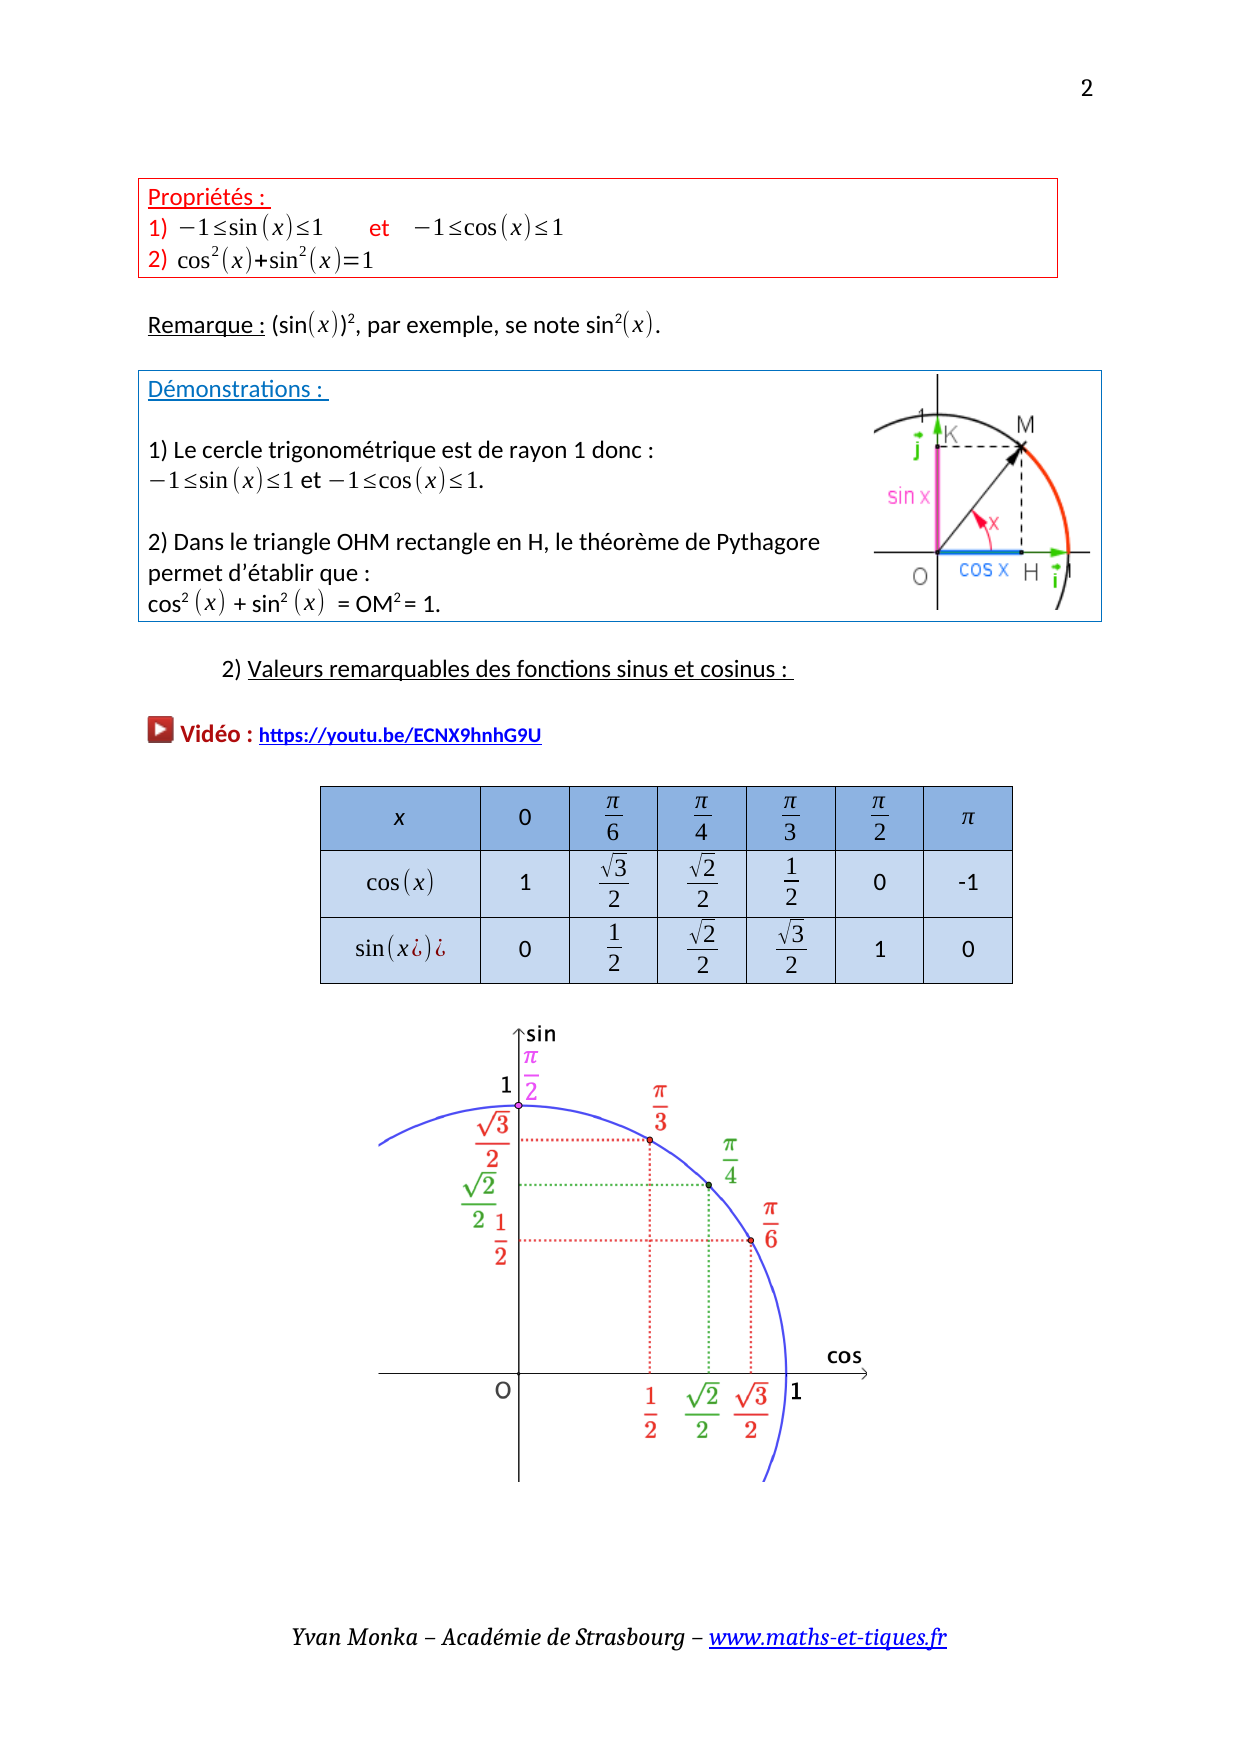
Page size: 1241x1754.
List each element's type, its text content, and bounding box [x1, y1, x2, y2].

table_cell [570, 851, 657, 917]
text Vidéo : https://youtu.be/ECNX9hnhG9U [148, 717, 1057, 752]
table_header [570, 787, 657, 850]
text 2) Valeurs remarquables des fonctions sinus et cosinus : [148, 653, 1093, 683]
picture [147, 716, 174, 743]
text permet d’établir que : [148, 557, 873, 584]
text Démonstrations : [139, 371, 1101, 403]
table_cell [747, 918, 835, 983]
table_cell [321, 918, 480, 983]
table_header x [321, 787, 480, 850]
picture [873, 374, 1091, 610]
table_cell [658, 918, 746, 983]
picture [366, 1024, 874, 1491]
list et [139, 209, 1057, 242]
table_cell 1 [481, 851, 569, 917]
table_cell -1 [924, 851, 1012, 917]
table_cell [747, 851, 835, 917]
table_header 0 [481, 787, 569, 850]
table_cell 0 [836, 851, 923, 917]
table_cell 0 [481, 918, 569, 983]
table_cell 0 [924, 918, 1012, 983]
table_header [836, 787, 923, 850]
text 2) Dans le triangle OHM rectangle en H, le théorème de Pythagore [148, 526, 873, 557]
table_cell [321, 851, 480, 917]
text Propriétés : [139, 179, 1057, 209]
table_header [747, 787, 835, 850]
table_cell [658, 851, 746, 917]
text cos2 + sin2 = OM2 = 1. [139, 584, 1101, 621]
text Remarque : (sin)2, par exemple, se note sin2. [148, 309, 1093, 339]
table_cell 1 [836, 918, 923, 983]
table_cell [570, 918, 657, 983]
table_header [924, 787, 1012, 850]
text et . [148, 464, 873, 496]
text 1) Le cercle trigonométrique est de rayon 1 donc : [148, 434, 873, 464]
table_header [658, 787, 746, 850]
